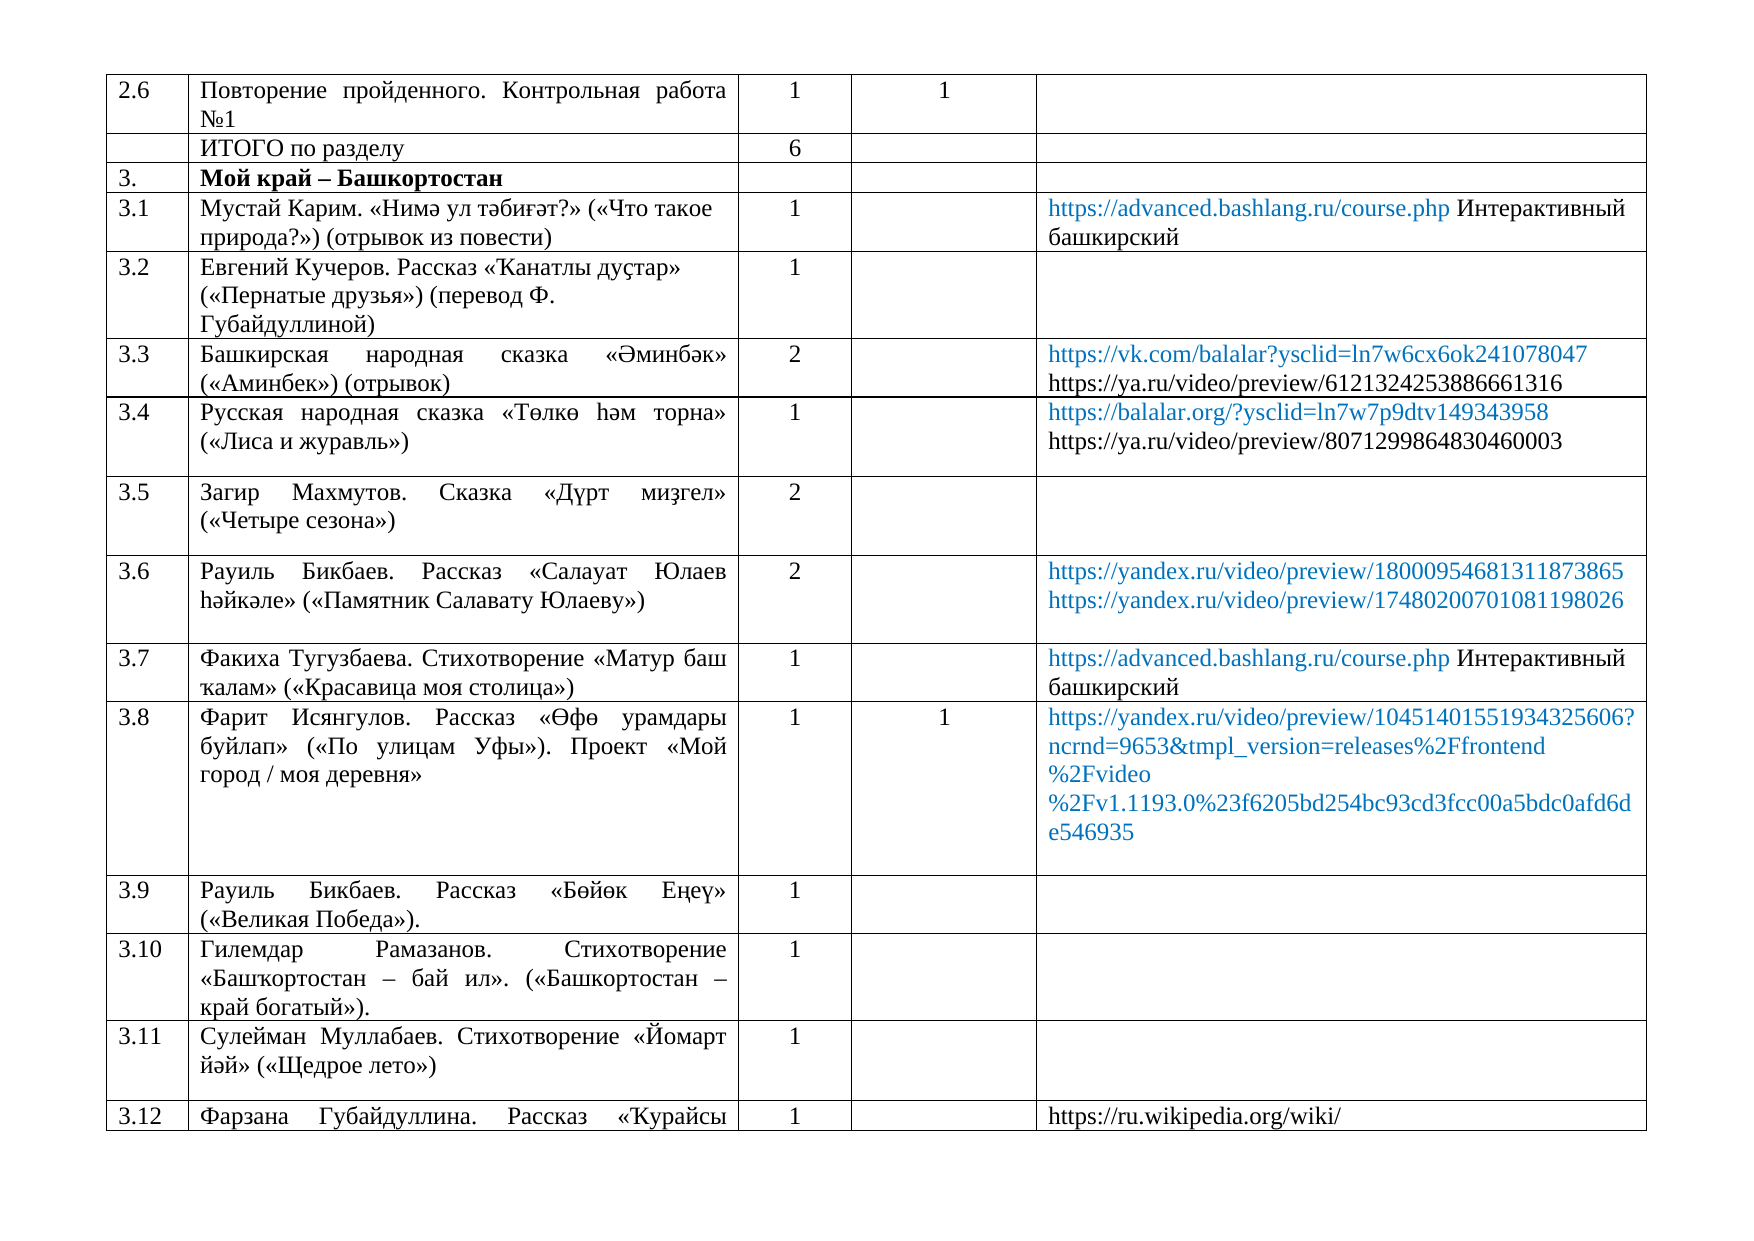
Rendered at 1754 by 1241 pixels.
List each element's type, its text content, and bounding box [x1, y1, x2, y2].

table_cell 3. [107, 163, 188, 192]
table_cell [852, 1101, 1036, 1129]
table_cell 3.4 [107, 398, 188, 476]
table_cell 3.7 [107, 644, 188, 701]
table_cell https://yandex.ru/video/preview/10451401551934325606?ncrnd=9653&tmpl_version=releases%2Ffrontend%2Fvideo%2Fv1.1193.0%23f6205bd254bc93cd3fcc00a5bdc0afd6de546935 [1037, 702, 1646, 874]
table_cell https://balalar.org/?ysclid=ln7w7p9dtv149343958 https://ya.ru/video/preview/8071299864830460003 [1037, 398, 1646, 476]
table_cell 1 [739, 876, 851, 933]
table_cell Повторение пройденного. Контрольная работа №1 [189, 75, 738, 132]
table_cell 1 [739, 702, 851, 874]
table_cell 3.2 [107, 252, 188, 338]
table_cell 3.11 [107, 1021, 188, 1100]
table_cell https://advanced.bashlang.ru/course.php Интерактивный башкирский [1037, 193, 1646, 251]
table_cell 2 [739, 556, 851, 642]
table_cell Гилемдар Рамазанов. Стихотворение «Башҡортостан – бай ил». («Башкортостан – край богатый»). [189, 934, 738, 1020]
table_cell https://vk.com/balalar?ysclid=ln7w6cx6ok241078047 https://ya.ru/video/preview/6121324253886661316 [1037, 339, 1646, 396]
table_cell 3.3 [107, 339, 188, 396]
table_cell 2 [739, 339, 851, 396]
table_cell [1037, 252, 1646, 338]
table_cell [852, 1021, 1036, 1100]
table_cell Мустай Карим. «Нимә ул тәбиғәт?» («Что такое природа?») (отрывок из повести) [189, 193, 738, 251]
table_cell Факиха Тугузбаева. Стихотворение «Матур баш ҡалам» («Красавица моя столица») [189, 644, 738, 701]
table_cell [852, 193, 1036, 251]
table_cell Башкирская народная сказка «Әминбәк» («Аминбек») (отрывок) [189, 339, 738, 396]
table_cell 3.6 [107, 556, 188, 642]
table_cell [1037, 134, 1646, 162]
table_cell [852, 339, 1036, 396]
table_cell Рауиль Бикбаев. Рассказ «Салауат Юлаев һәйкәле» («Памятник Салавату Юлаеву») [189, 556, 738, 642]
table_cell 1 [852, 75, 1036, 132]
table_cell [852, 134, 1036, 162]
table_cell [852, 644, 1036, 701]
table_cell 1 [739, 644, 851, 701]
table_cell Сулейман Муллабаев. Стихотворение «Йомарт йәй» («Щедрое лето») [189, 1021, 738, 1100]
table_cell [1037, 1021, 1646, 1100]
table_cell [852, 934, 1036, 1020]
table_cell [852, 477, 1036, 555]
table_cell 3.8 [107, 702, 188, 874]
table_cell [852, 556, 1036, 642]
table_cell 3.5 [107, 477, 188, 555]
table_cell [852, 163, 1036, 192]
table_cell 3.9 [107, 876, 188, 933]
table_cell [107, 134, 188, 162]
table_cell Загир Махмутов. Сказка «Дүрт миҙгел» («Четыре сезона») [189, 477, 738, 555]
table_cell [1037, 1101, 1646, 1129]
table_cell [1037, 477, 1646, 555]
table_cell [1037, 163, 1646, 192]
table_cell Мой край – Башкортостан [189, 163, 738, 192]
table_cell 1 [739, 193, 851, 251]
table_cell Русская народная сказка «Төлкө һәм торна» («Лиса и журавль») [189, 398, 738, 476]
table_cell [1037, 876, 1646, 933]
table_cell 3.10 [107, 934, 188, 1020]
table_cell [1037, 934, 1646, 1020]
table_cell 6 [739, 134, 851, 162]
table_cell [852, 876, 1036, 933]
table_cell https://yandex.ru/video/preview/18000954681311873865 https://yandex.ru/video/preview/17480200701081198026 [1037, 556, 1646, 642]
table_cell 1 [739, 934, 851, 1020]
table_cell 1 [739, 252, 851, 338]
table_cell [739, 163, 851, 192]
table_cell ИТОГО по разделу [189, 134, 738, 162]
table_cell 1 [739, 1021, 851, 1100]
table_cell 3.12 [107, 1101, 188, 1129]
table_cell Евгений Кучеров. Рассказ «Ҡанатлы дуҫтар» («Пернатые друзья») (перевод Ф. Губайдуллиной) [189, 252, 738, 338]
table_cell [189, 1101, 738, 1129]
table_cell 1 [739, 1101, 851, 1129]
table_cell [852, 398, 1036, 476]
table_cell 2.6 [107, 75, 188, 132]
table_cell 1 [852, 702, 1036, 874]
table_cell [852, 252, 1036, 338]
table_cell 3.1 [107, 193, 188, 251]
table_cell Фарит Исянгулов. Рассказ «Өфө урамдары буйлап» («По улицам Уфы»). Проект «Мой город / моя деревня» [189, 702, 738, 874]
table_cell https://advanced.bashlang.ru/course.php Интерактивный башкирский [1037, 644, 1646, 701]
table_cell 1 [739, 75, 851, 132]
table_cell Рауиль Бикбаев. Рассказ «Бөйөк Еңеү» («Великая Победа»). [189, 876, 738, 933]
table_cell 2 [739, 477, 851, 555]
table_cell [1037, 75, 1646, 132]
table_cell 1 [739, 398, 851, 476]
